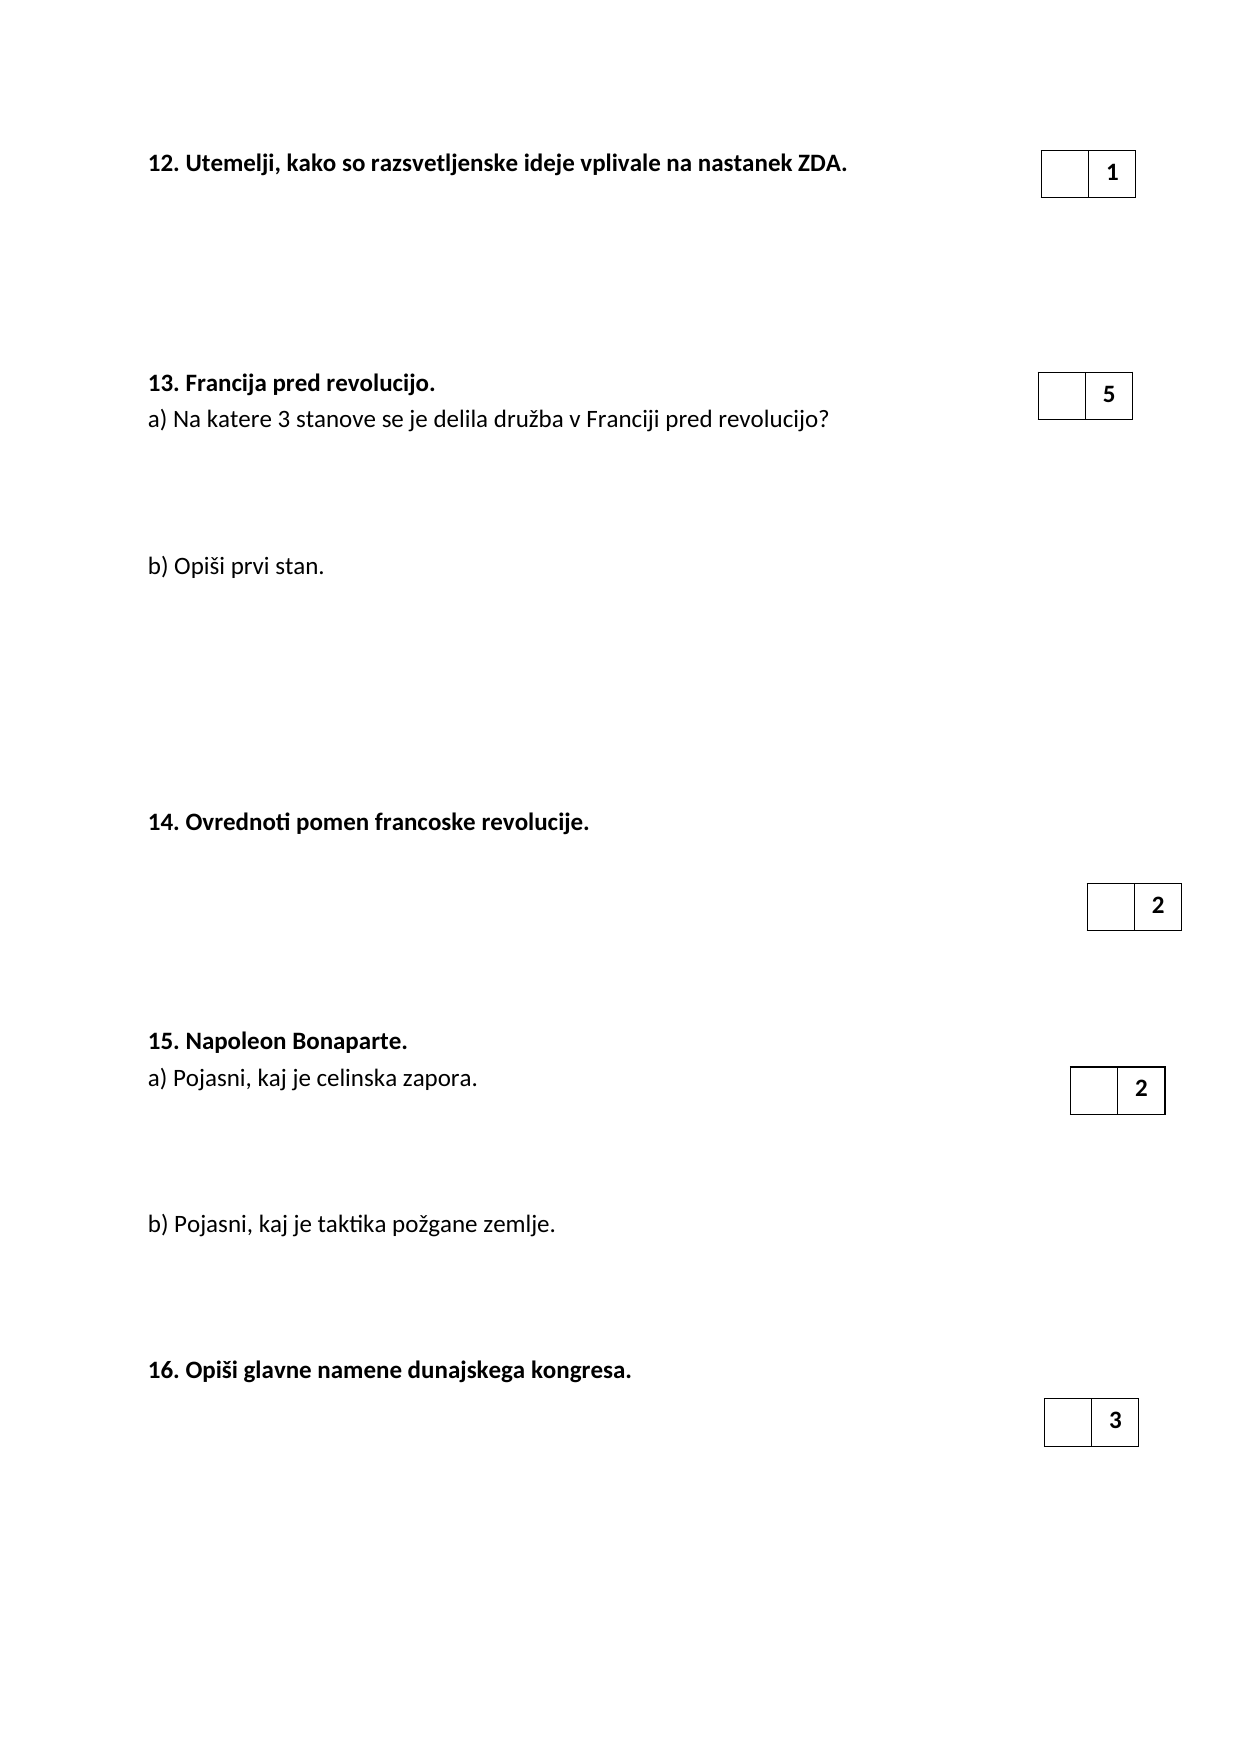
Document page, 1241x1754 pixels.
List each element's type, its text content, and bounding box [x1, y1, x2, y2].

table_header [1045, 1399, 1091, 1446]
text a) Pojasni, kaj je celinska zapora. [148, 1062, 1093, 1092]
text b) Pojasni, kaj je taktika požgane zemlje. [148, 1208, 1093, 1238]
text a) Na katere 3 stanove se je delila družba v Franciji pred revolucijo? [148, 403, 1093, 434]
table_header [1071, 1068, 1117, 1114]
table_header 5 [1086, 373, 1132, 419]
table_header 2 [1118, 1068, 1164, 1114]
table_header [1039, 373, 1085, 419]
text 14. Ovrednoti pomen francoske revolucije. [148, 806, 1093, 836]
text 15. Napoleon Bonaparte. [148, 1025, 1093, 1056]
text b) Opiši prvi stan. [148, 550, 1093, 580]
table_header 2 [1135, 884, 1181, 930]
text 16. Opiši glavne namene dunajskega kongresa. [148, 1354, 1093, 1385]
text 13. Francija pred revolucijo. [148, 367, 1093, 397]
table_header 1 [1089, 151, 1135, 197]
text 12. Utemelji, kako so razsvetljenske ideje vplivale na nastanek ZDA. [148, 148, 1093, 178]
table_header 3 [1092, 1399, 1138, 1446]
table_header [1088, 884, 1134, 930]
table_header [1042, 151, 1088, 197]
